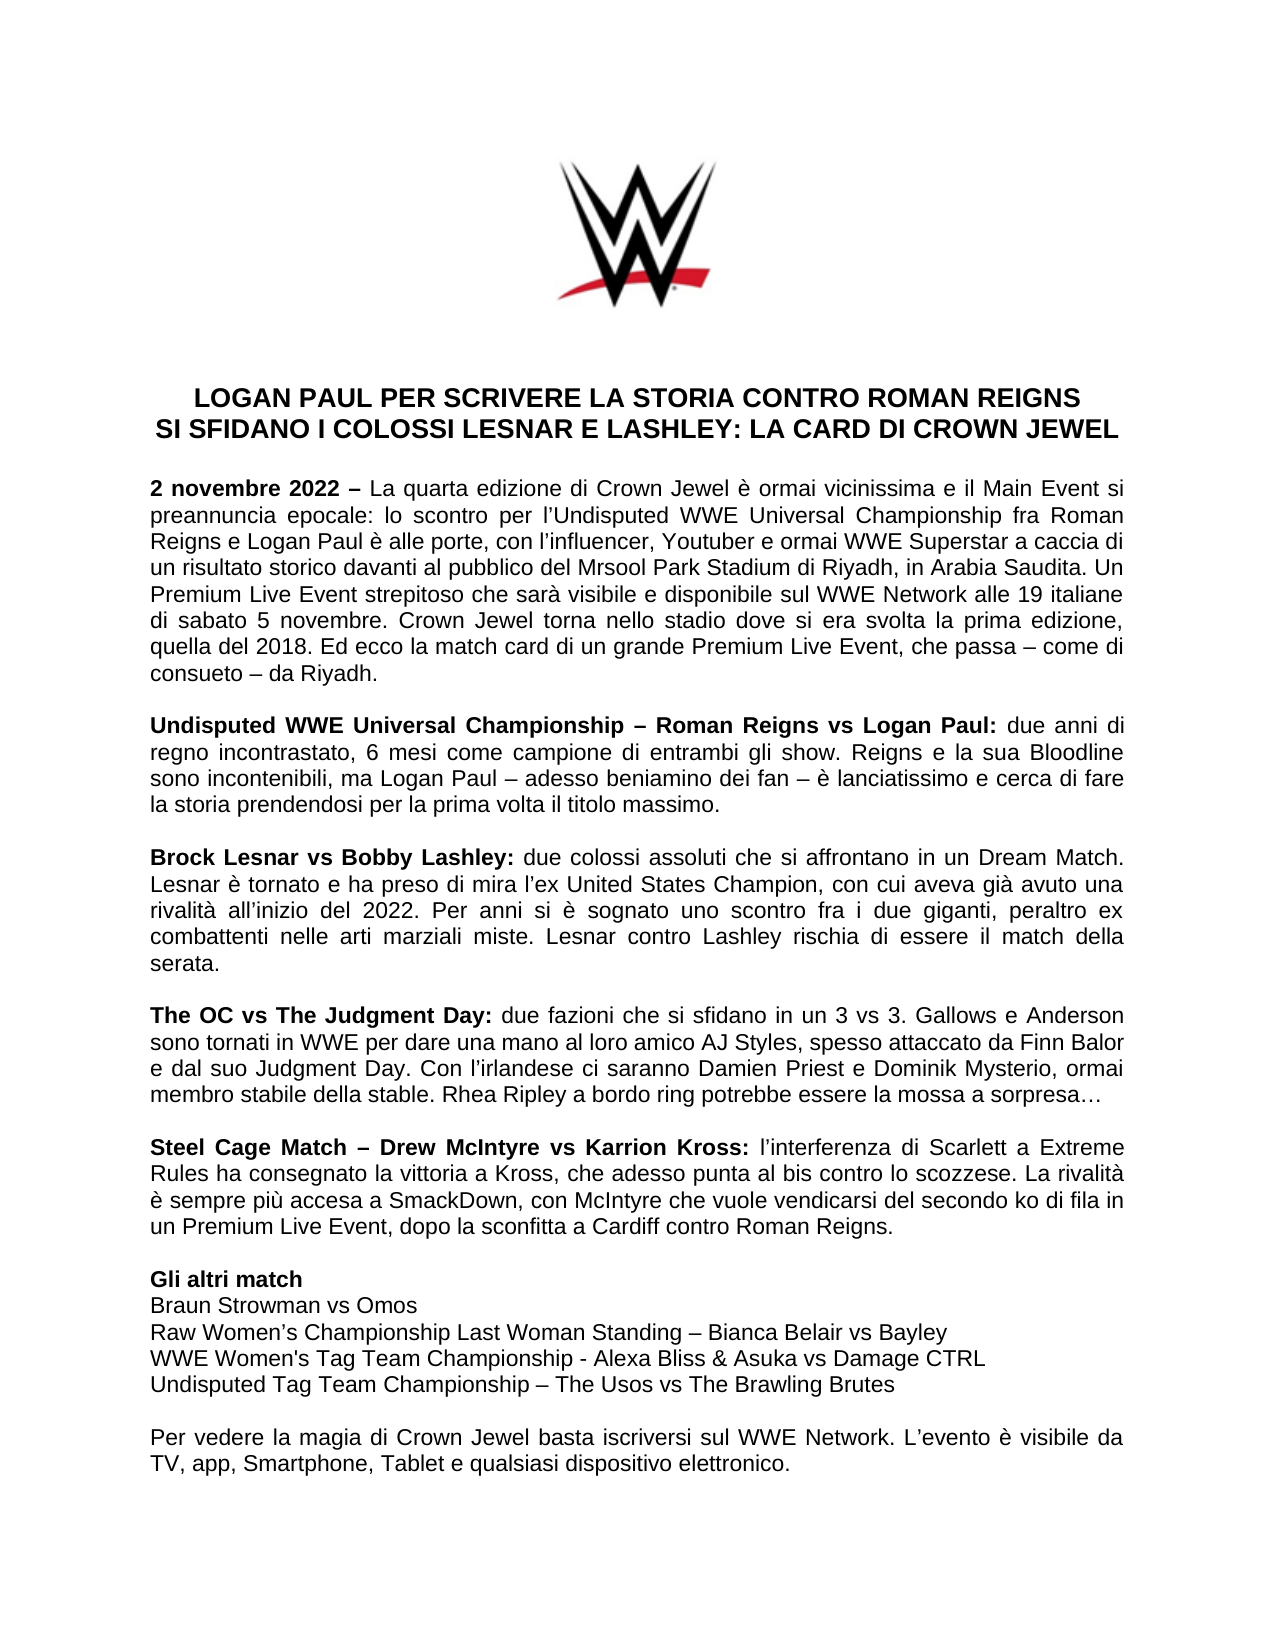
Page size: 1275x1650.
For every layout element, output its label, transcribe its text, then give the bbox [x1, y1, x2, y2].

text Steel Cage Match – Drew McIntyre vs Karrion Kross: l’interferenza di Scarlett a Extreme Rules ha consegnato la vittoria a Kross, che adesso punta al bis contro lo scozzese. La rivalità è sempre più accesa a SmackDown, con McIntyre che vuole vendicarsi del secondo ko di fila in un Premium Live Event, dopo la sconfitta a Cardiff contro Roman Reigns. [150, 1134, 1125, 1239]
text Braun Strowman vs Omos [150, 1292, 1125, 1318]
text Gli altri match [150, 1266, 1125, 1292]
text Undisputed WWE Universal Championship – Roman Reigns vs Logan Paul: due anni di regno incontrastato, 6 mesi come campione di entrambi gli show. Reigns e la sua Bloodline sono incontenibili, ma Logan Paul – adesso beniamino dei fan – è lanciatissimo e cerca di fare la storia prendendosi per la prima volta il titolo massimo. [150, 712, 1125, 818]
text LOGAN PAUL PER SCRIVERE LA STORIA CONTRO ROMAN REIGNS SI SFIDANO I COLOSSI LESNAR E LASHLEY: LA CARD DI CROWN JEWEL [150, 351, 1125, 445]
text The OC vs The Judgment Day: due fazioni che si sfidano in un 3 vs 3. Gallows e Anderson sono tornati in WWE per dare una mano al loro amico AJ Styles, spesso attaccato da Finn Balor e dal suo Judgment Day. Con l’irlandese ci saranno Damien Priest e Dominik Mysterio, ormai membro stabile della stable. Rhea Ripley a bordo ring potrebbe essere la mossa a sorpresa… [150, 1002, 1125, 1108]
text Undisputed Tag Team Championship – The Usos vs The Brawling Brutes [150, 1371, 1125, 1398]
text Brock Lesnar vs Bobby Lashley: due colossi assoluti che si affrontano in un Dream Match. Lesnar è tornato e ha preso di mira l’ex United States Champion, con cui aveva già avuto una rivalità all’inizio del 2022. Per anni si è sognato uno scontro fra i due giganti, peraltro ex combattenti nelle arti marziali miste. Lesnar contro Lashley rischia di essere il match della serata. [150, 844, 1125, 976]
text WWE Women's Tag Team Championship - Alexa Bliss & Asuka vs Damage CTRL [150, 1345, 1125, 1371]
text 2 novembre 2022 – La quarta edizione di Crown Jewel è ormai vicinissima e il Main Event si preannuncia epocale: lo scontro per l’Undisputed WWE Universal Championship fra Roman Reigns e Logan Paul è alle porte, con l’influencer, Youtuber e ormai WWE Superstar a caccia di un risultato storico davanti al pubblico del Mrsool Park Stadium di Riyadh, in Arabia Saudita. Un Premium Live Event strepitoso che sarà visibile e disponibile sul WWE Network alle 19 italiane di sabato 5 novembre. Crown Jewel torna nello stadio dove si era svolta la prima edizione, quella del 2018. Ed ecco la match card di un grande Premium Live Event, che passa – come di consueto – da Riyadh. [150, 475, 1125, 686]
text Per vedere la magia di Crown Jewel basta iscriversi sul WWE Network. L’evento è visibile da TV, app, Smartphone, Tablet e qualsiasi dispositivo elettronico. [150, 1424, 1125, 1477]
picture [544, 150, 731, 321]
text Raw Women’s Championship Last Woman Standing – Bianca Belair vs Bayley [150, 1318, 1125, 1345]
